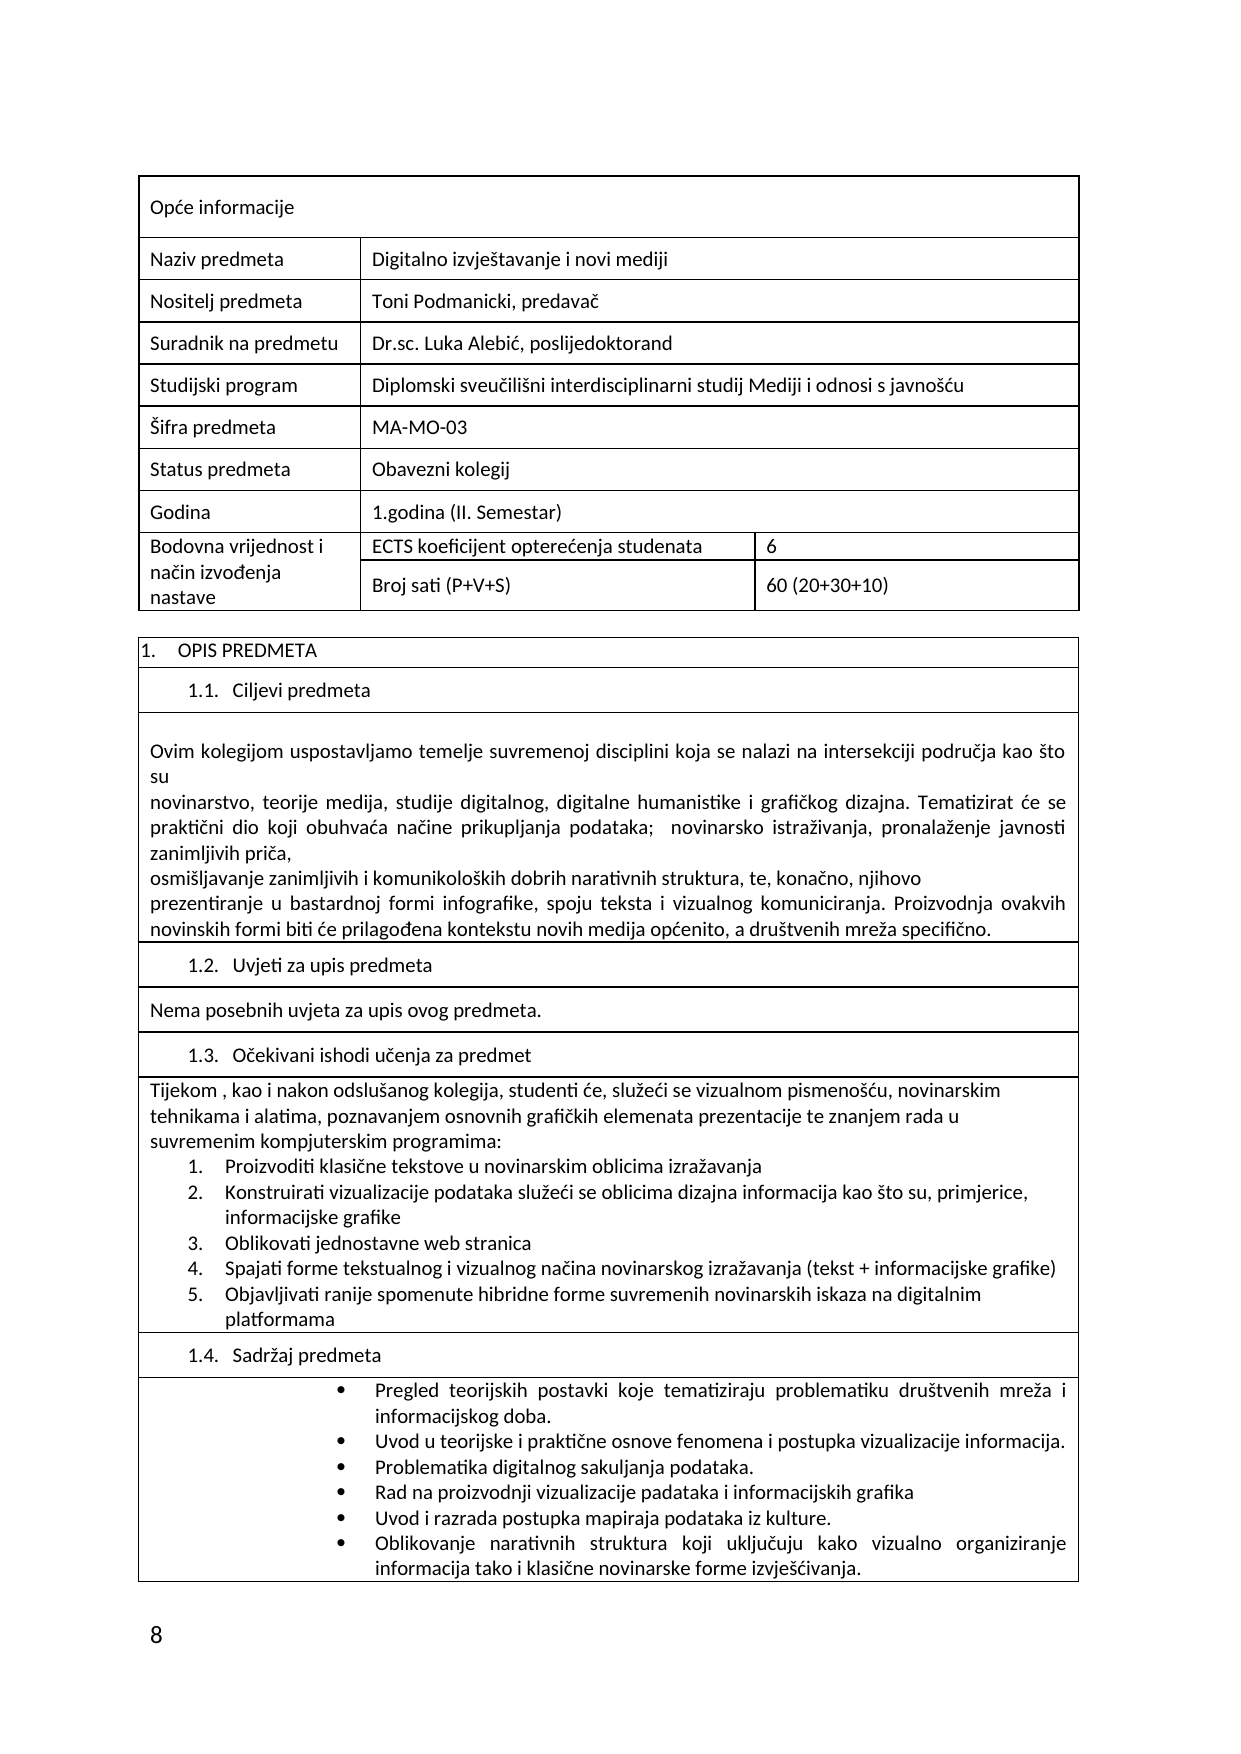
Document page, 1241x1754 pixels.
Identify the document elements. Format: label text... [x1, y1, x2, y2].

table_cell Dr.sc. Luka Alebić, poslijedoktorand [361, 323, 1078, 363]
table_cell Ciljevi predmeta [139, 668, 1078, 712]
table_cell Obavezni kolegij [361, 449, 1078, 490]
table_cell Diplomski sveučilišni interdisciplinarni studij Mediji i odnosi s javnošću [361, 365, 1078, 405]
table_cell Uvjeti za upis predmeta [139, 943, 1078, 986]
table_cell Nema posebnih uvjeta za upis ovog predmeta. [139, 988, 1078, 1031]
table_cell Studijski program [140, 365, 360, 405]
table_cell Digitalno izvještavanje i novi mediji [361, 238, 1078, 279]
table_cell Očekivani ishodi učenja za predmet [139, 1033, 1078, 1076]
table_cell Toni Podmanicki, predavač [361, 280, 1078, 321]
table_cell Broj sati (P+V+S) [361, 561, 754, 610]
table_cell Godina [140, 491, 360, 532]
table_cell Sadržaj predmeta [139, 1333, 1078, 1377]
table_cell Tijekom , kao i nakon odslušanog kolegija, studenti će, služeći se vizualnom pismenošću, novinarskim tehnikama i alatima, poznavanjem osnovnih grafičkih elemenata prezentacije te znanjem rada u suvremenim kompjuterskim programima: Proizvoditi klasične tekstove u novinarskim oblicima izražavanja Konstruirati vizualizacije podataka služeći se oblicima dizajna informacija kao što su, primjerice, informacijske grafike Oblikovati jednostavne web stranica Spajati forme tekstualnog i vizualnog načina novinarskog izražavanja (tekst + informacijske grafike) Objavljivati ranije spomenute hibridne forme suvremenih novinarskih iskaza na digitalnim platformama [139, 1078, 1078, 1332]
table_cell ECTS koeficijent opterećenja studenata [361, 533, 754, 559]
table_cell Naziv predmeta [140, 238, 360, 279]
table_cell 60 (20+30+10) [756, 561, 1078, 610]
table_cell Šifra predmeta [140, 407, 360, 447]
table_cell Status predmeta [140, 449, 360, 490]
table_cell 6 [756, 533, 1078, 559]
table_cell Ovim kolegijom uspostavljamo temelje suvremenoj disciplini koja se nalazi na intersekciji područja kao što su novinarstvo, teorije medija, studije digitalnog, digitalne humanistike i grafičkog dizajna. Tematizirat će se praktični dio koji obuhvaća načine prikupljanja podataka; novinarsko istraživanja, pronalaženje javnosti zanimljivih priča, osmišljavanje zanimljivih i komunikoloških dobrih narativnih struktura, te, konačno, njihovo prezentiranje u bastardnoj formi infografike, spoju teksta i vizualnog komuniciranja. Proizvodnja ovakvih novinskih formi biti će prilagođena kontekstu novih medija općenito, a društvenih mreža specifično. [139, 713, 1078, 941]
table_cell MA-MO-03 [361, 407, 1078, 447]
table_cell 1.godina (II. Semestar) [361, 491, 1078, 532]
table_cell Bodovna vrijednost i način izvođenja nastave [140, 533, 360, 610]
table_header Opće informacije [140, 177, 1078, 237]
table_cell Nositelj predmeta [140, 280, 360, 321]
table_cell Suradnik na predmetu [140, 323, 360, 363]
table_header OPIS PREDMETA [139, 638, 1078, 667]
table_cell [139, 1378, 1078, 1581]
